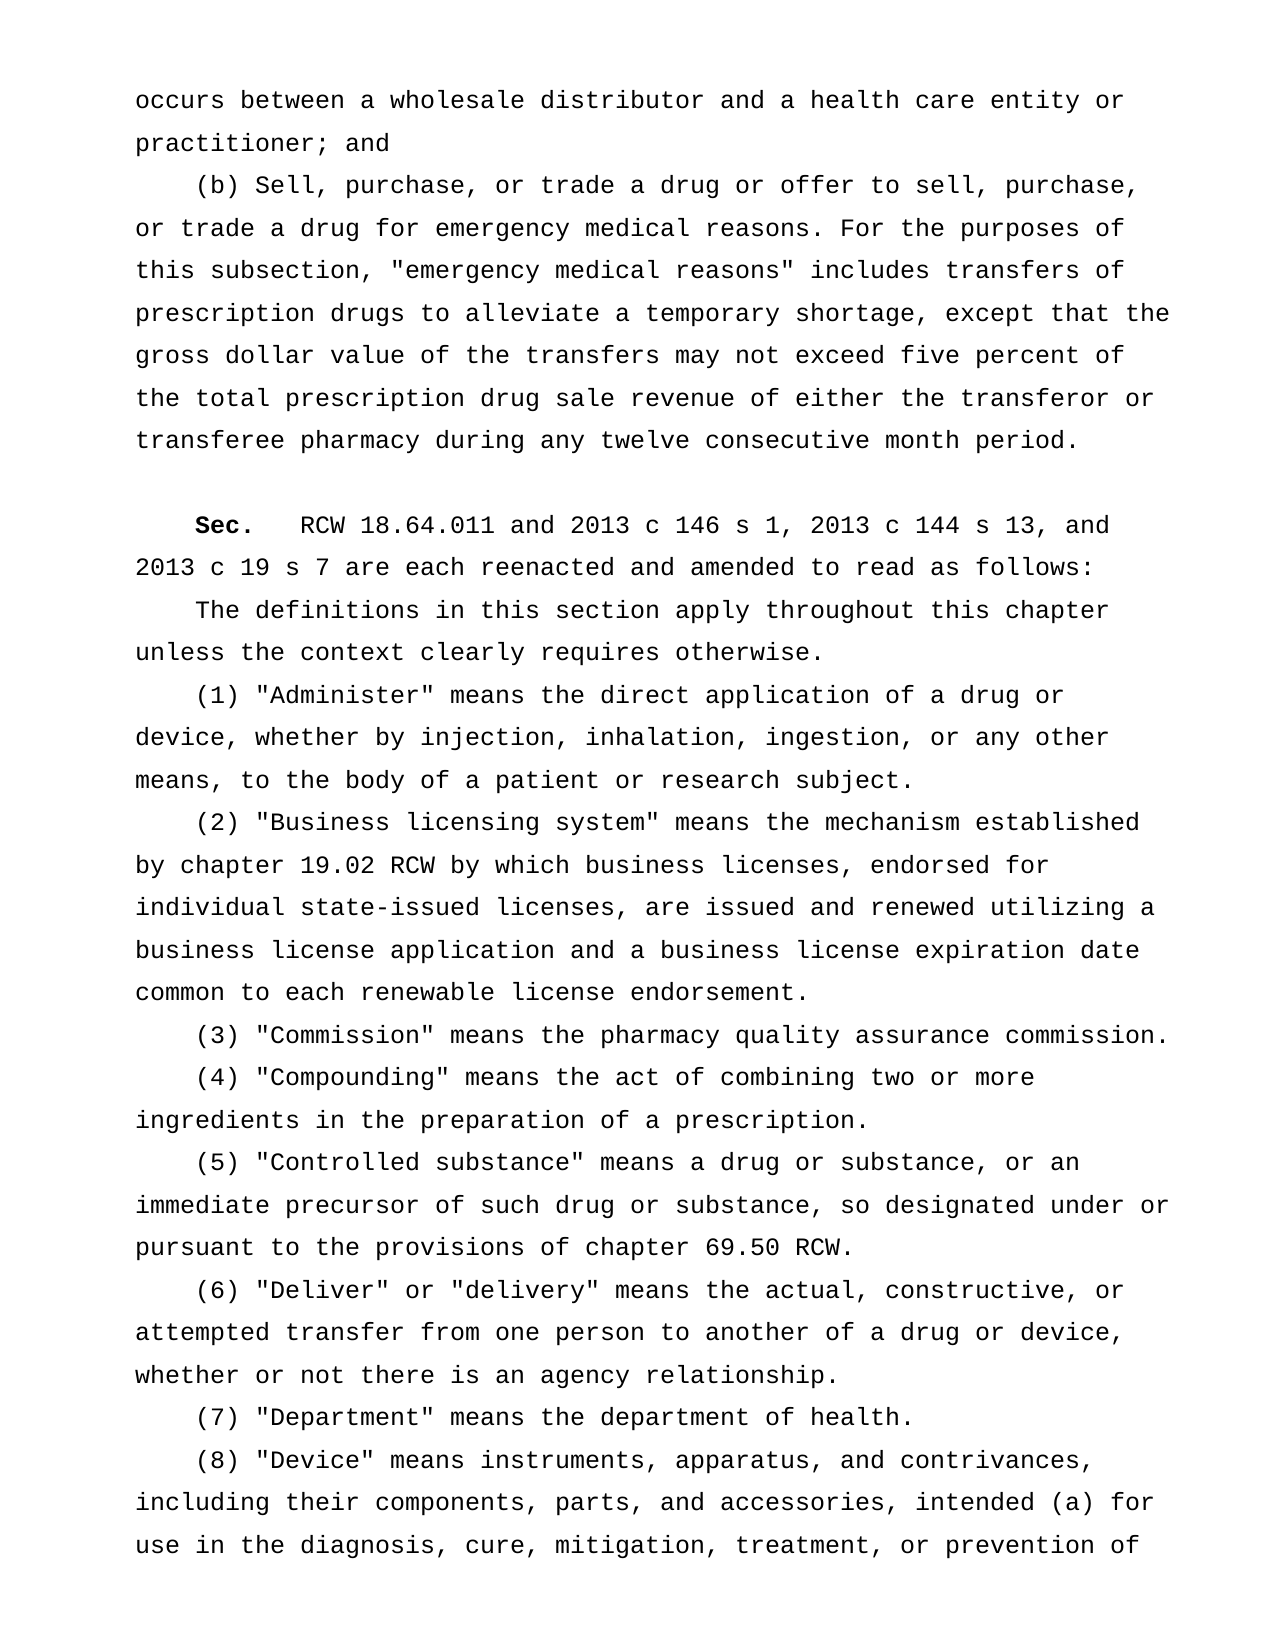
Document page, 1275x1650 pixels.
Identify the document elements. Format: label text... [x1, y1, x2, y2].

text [135, 75, 1170, 160]
text (4) "Compounding" means the act of combining two or more ingredients in the preparation of a prescription. [135, 1052, 1170, 1137]
text (b) Sell, purchase, or trade a drug or offer to sell, purchase, or trade a drug for emergency medical reasons. For the purposes of this subsection, "emergency medical reasons" includes transfers of prescription drugs to alleviate a temporary shortage, except that the gross dollar value of the transfers may not exceed five percent of the total prescription drug sale revenue of either the transferor or transferee pharmacy during any twelve consecutive month period. [135, 160, 1170, 457]
text (2) "Business licensing system" means the mechanism established by chapter 19.02 RCW by which business licenses, endorsed for individual state-issued licenses, are issued and renewed utilizing a business license application and a business license expiration date common to each renewable license endorsement. [135, 797, 1170, 1009]
text Sec. RCW 18.64.011 and 2013 c 146 s 1, 2013 c 144 s 13, and 2013 c 19 s 7 are each reenacted and amended to read as follows: [135, 499, 1170, 584]
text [135, 1434, 1170, 1562]
text (1) "Administer" means the direct application of a drug or device, whether by injection, inhalation, ingestion, or any other means, to the body of a patient or research subject. [135, 669, 1170, 797]
text (3) "Commission" means the pharmacy quality assurance commission. [135, 1009, 1170, 1052]
text (6) "Deliver" or "delivery" means the actual, constructive, or attempted transfer from one person to another of a drug or device, whether or not there is an agency relationship. [135, 1264, 1170, 1392]
text (5) "Controlled substance" means a drug or substance, or an immediate precursor of such drug or substance, so designated under or pursuant to the provisions of chapter 69.50 RCW. [135, 1137, 1170, 1264]
text The definitions in this section apply throughout this chapter unless the context clearly requires otherwise. [135, 584, 1170, 669]
text (7) "Department" means the department of health. [135, 1392, 1170, 1434]
